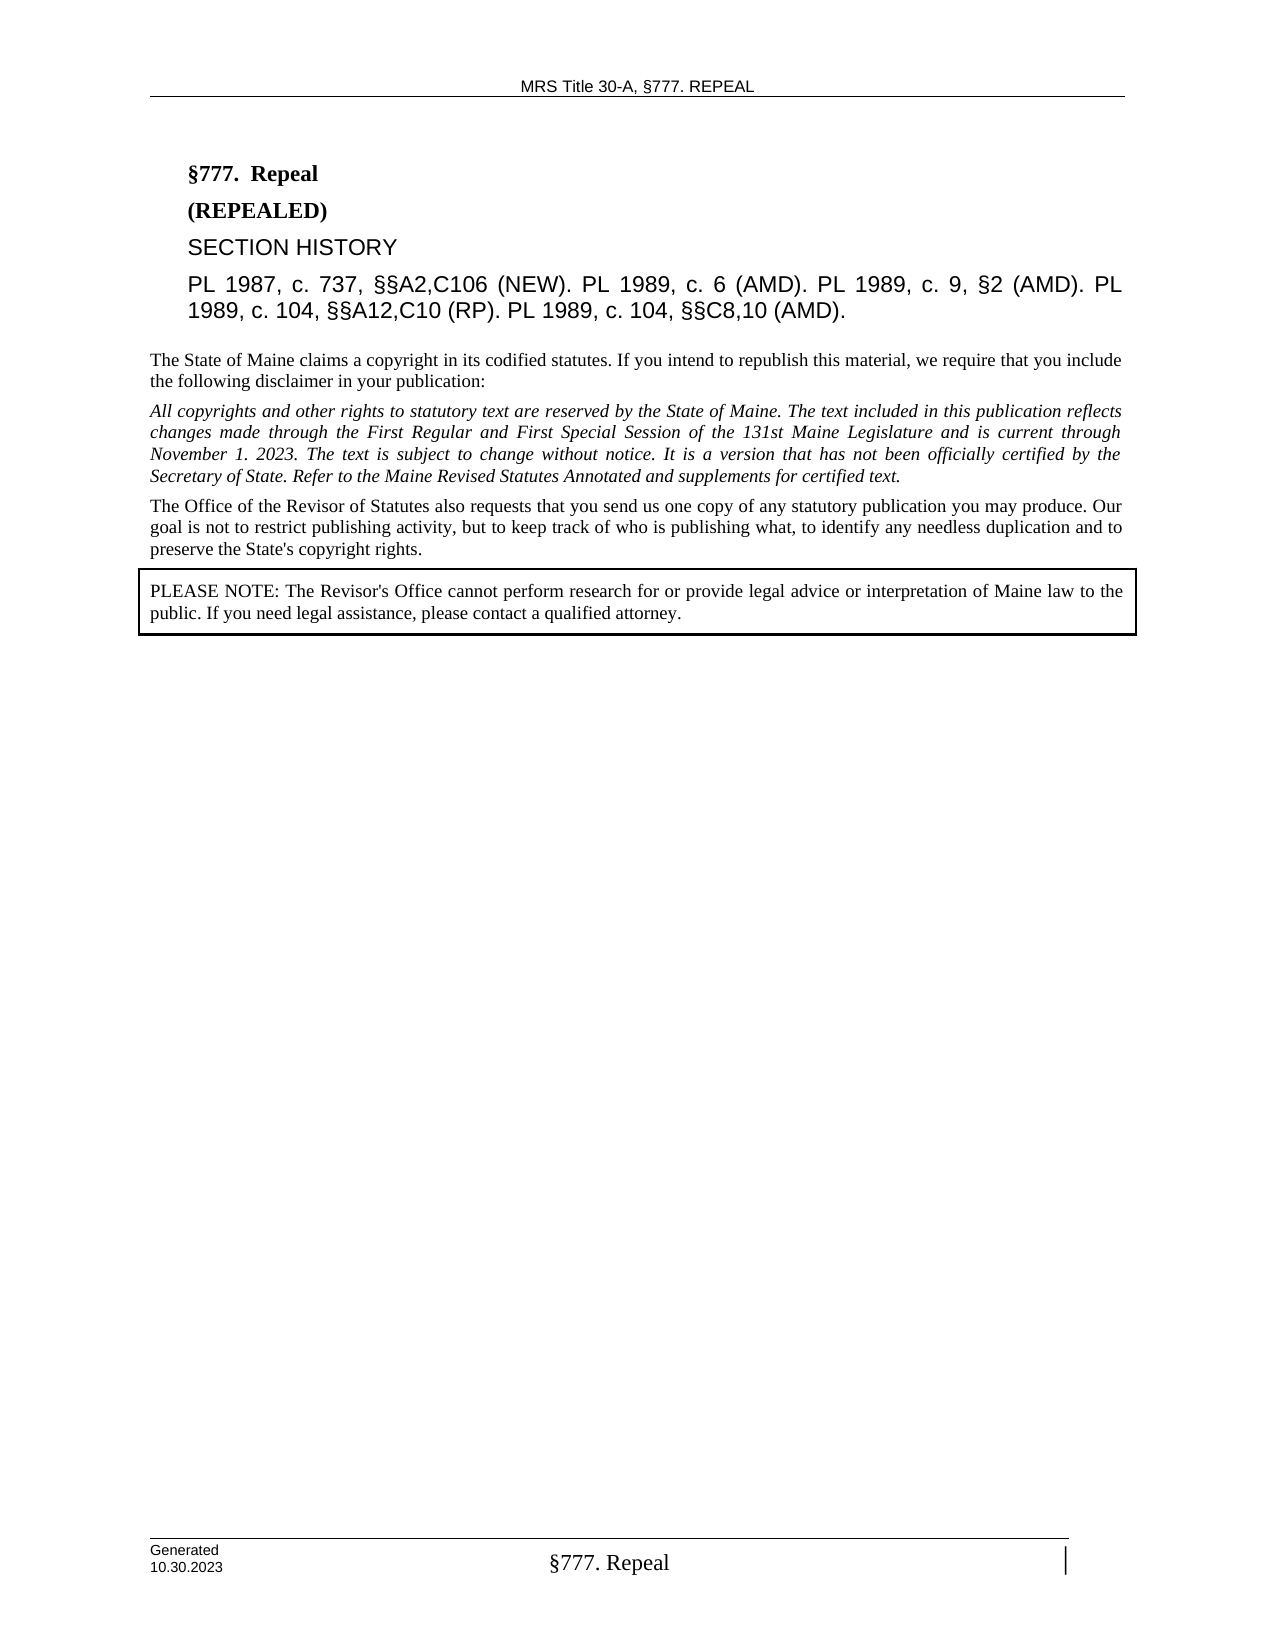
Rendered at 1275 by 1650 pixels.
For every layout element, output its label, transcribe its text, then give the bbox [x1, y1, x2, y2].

text All copyrights and other rights to statutory text are reserved by the State of Maine. The text included in this publication reflects changes made through the First Regular and First Special Session of the 131st Maine Legislature and is current through November 1. 2023 . The text is subject to change without notice. It is a version that has not been officially certified by the Secretary of State. Refer to the Maine Revised Statutes Annotated and supplements for certified text. [150, 400, 1125, 486]
text PLEASE NOTE: The Revisor's Office cannot perform research for or provide legal advice or interpretation of Maine law to the public. If you need legal assistance, please contact a qualified attorney. [140, 570, 1135, 633]
text (REPEALED) [187, 197, 1125, 223]
text SECTION HISTORY [187, 234, 1125, 260]
text The State of Maine claims a copyright in its codified statutes. If you intend to republish this material, we require that you include the following disclaimer in your publication: [150, 348, 1125, 392]
text §777. Repeal [187, 160, 1125, 187]
text PL 1987, c. 737, §§A2,C106 (NEW). PL 1989, c. 6 (AMD). PL 1989, c. 9, §2 (AMD). PL 1989, c. 104, §§A12,C10 (RP). PL 1989, c. 104, §§C8,10 (AMD). [187, 271, 1125, 323]
text The Office of the Revisor of Statutes also requests that you send us one copy of any statutory publication you may produce. Our goal is not to restrict publishing activity, but to keep track of who is publishing what, to identify any needless duplication and to preserve the State's copyright rights. [150, 494, 1125, 559]
